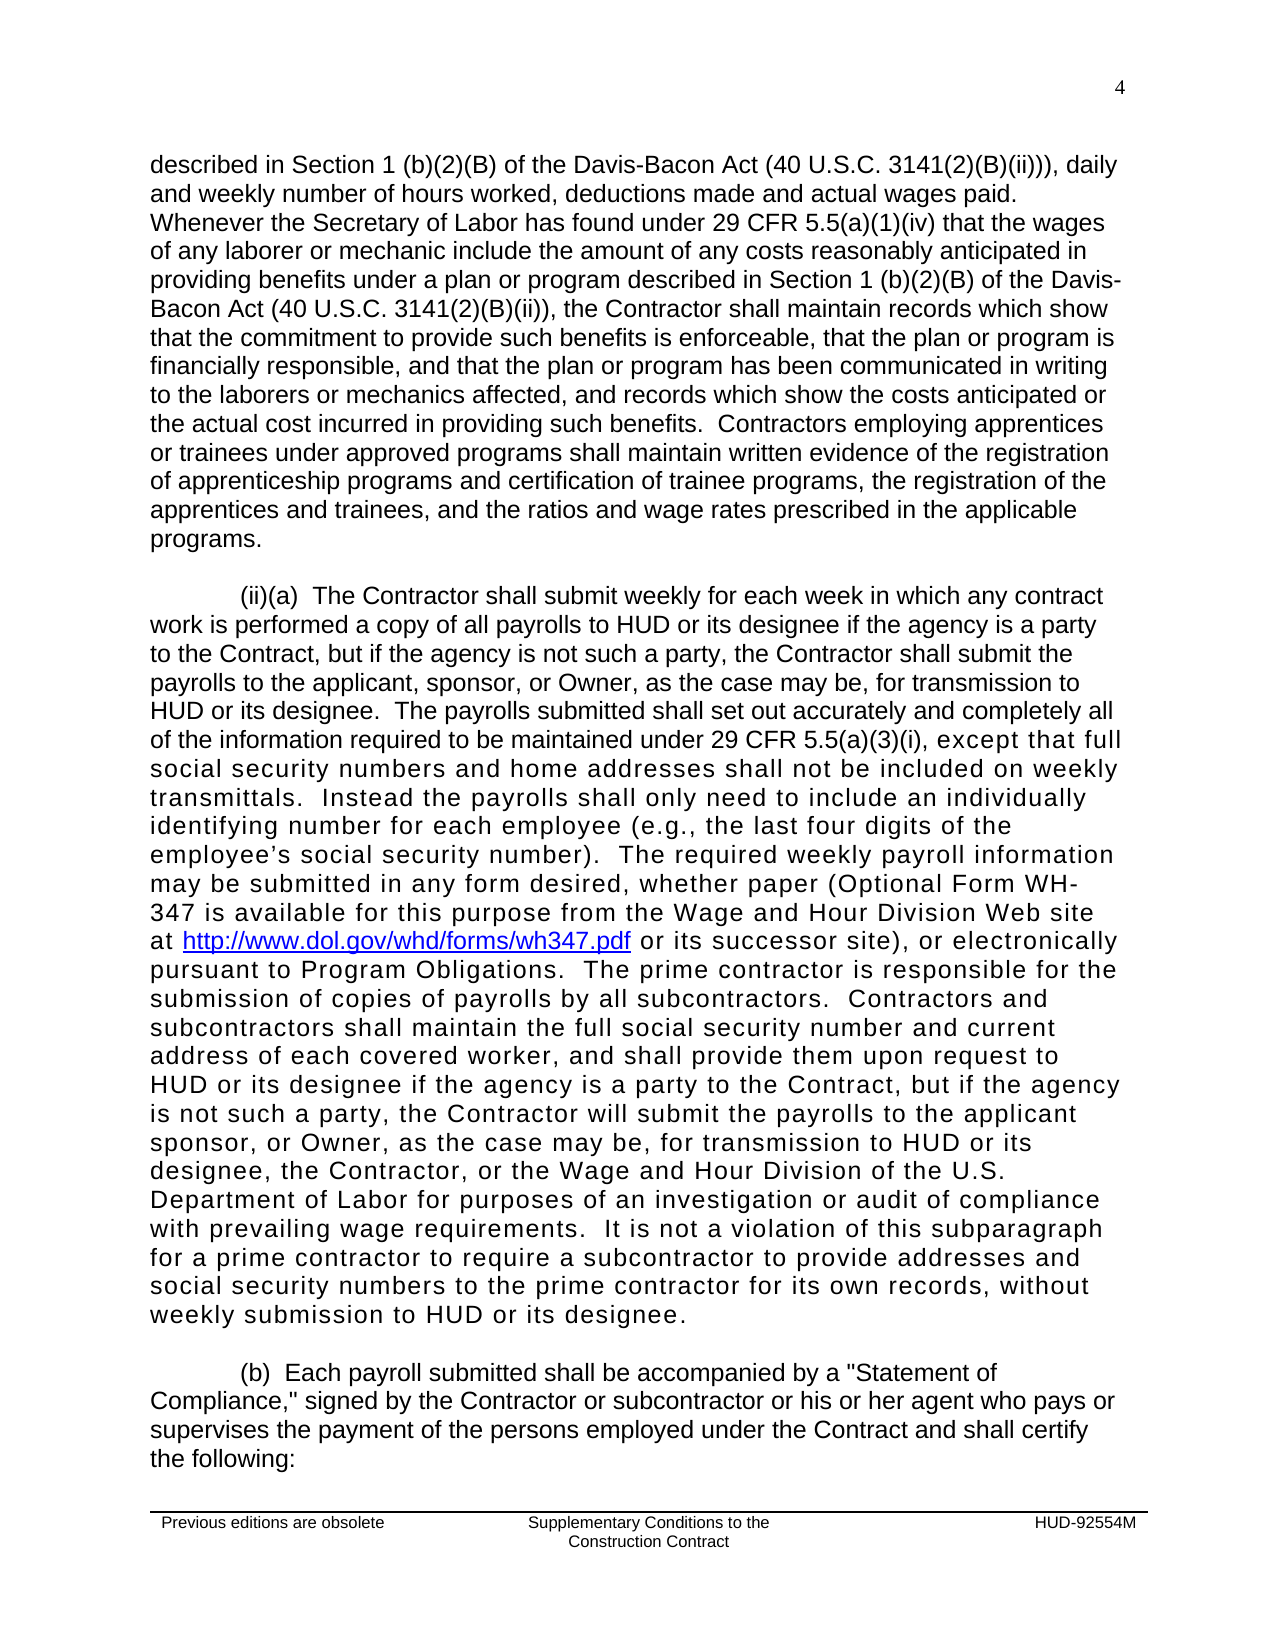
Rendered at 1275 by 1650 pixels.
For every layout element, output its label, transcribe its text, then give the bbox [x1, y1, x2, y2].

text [150, 150, 1125, 552]
text (b) Each payroll submitted shall be accompanied by a "Statement of Compliance," signed by the Contractor or subcontractor or his or her agent who pays or supervises the payment of the persons employed under the Contract and shall certify the following: [150, 1357, 1125, 1472]
text (ii)(a) The Contractor shall submit weekly for each week in which any contract work is performed a copy of all payrolls to HUD or its designee if the agency is a party to the Contract, but if the agency is not such a party, the Contractor shall submit the payrolls to the applicant, sponsor, or Owner, as the case may be, for transmission to HUD or its designee. The payrolls submitted shall set out accurately and completely all of the information required to be maintained under 29 CFR 5.5(a)(3)(i), except that full social security numbers and home addresses shall not be included on weekly transmittals. Instead the payrolls shall only need to include an individually identifying number for each employee (e.g., the last four digits of the employee’s social security number). The required weekly payroll information may be submitted in any form desired, whether paper (Optional Form WH-347 is available for this purpose from the Wage and Hour Division Web site at http://www.dol.gov/whd/forms/wh347.pdf or its successor site), or electronically pursuant to Program Obligations. The prime contractor is responsible for the submission of copies of payrolls by all subcontractors. Contractors and subcontractors shall maintain the full social security number and current address of each covered worker, and shall provide them upon request to HUD or its designee if the agency is a party to the Contract, but if the agency is not such a party, the Contractor will submit the payrolls to the applicant sponsor, or Owner, as the case may be, for transmission to HUD or its designee, the Contractor, or the Wage and Hour Division of the U.S. Department of Labor for purposes of an investigation or audit of compliance with prevailing wage requirements. It is not a violation of this subparagraph for a prime contractor to require a subcontractor to provide addresses and social security numbers to the prime contractor for its own records, without weekly submission to HUD or its designee. [150, 581, 1125, 1329]
